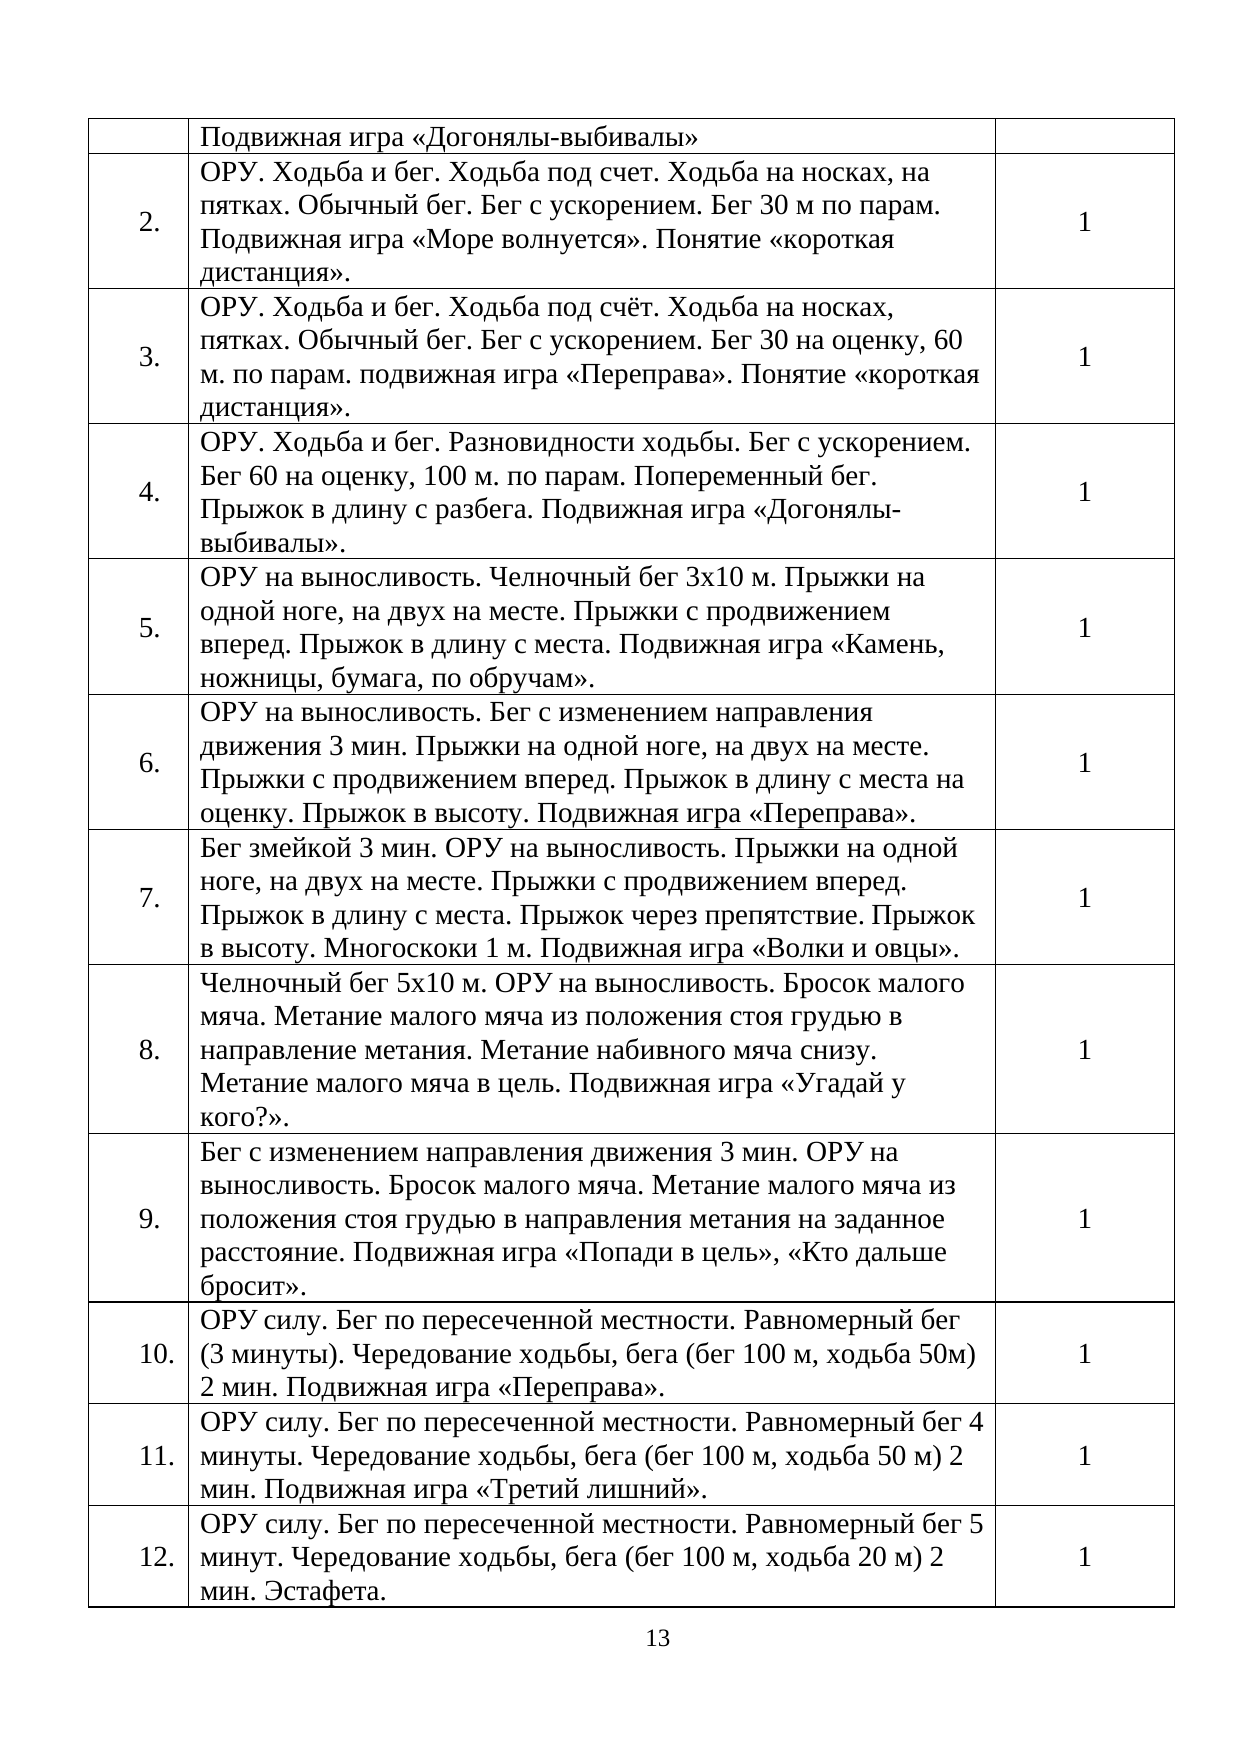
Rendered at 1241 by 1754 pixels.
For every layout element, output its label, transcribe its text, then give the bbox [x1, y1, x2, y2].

table_cell [89, 695, 188, 829]
table_cell 1 [996, 119, 1174, 153]
table_cell [89, 830, 188, 964]
table_cell [89, 965, 188, 1133]
table_cell 1 [996, 559, 1174, 693]
table_cell Бег змейкой 3 мин. ОРУ на выносливость. Прыжки на одной ноге, на двух на месте. Прыжки с продвижением вперед. Прыжок в длину с места. Прыжок через препятствие. Прыжок в высоту. Многоскоки 1 м. Подвижная игра «Волки и овцы». [189, 830, 995, 964]
table_cell 1 [996, 830, 1174, 964]
table_cell ОРУ на выносливость. Челночный бег 3х10 м. Прыжки на одной ноге, на двух на месте. Прыжки с продвижением вперед. Прыжок в длину с места. Подвижная игра «Камень, ножницы, бумага, по обручам». [189, 559, 995, 693]
table_cell ОРУ силу. Бег по пересеченной местности. Равномерный бег 5 минут. Чередование ходьбы, бега (бег 100 м, ходьба 20 м) 2 мин. Эстафета. [189, 1506, 995, 1606]
table_cell [89, 1134, 188, 1301]
table_cell [89, 424, 188, 558]
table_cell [189, 119, 995, 153]
table_cell ОРУ на выносливость. Бег с изменением направления движения 3 мин. Прыжки на одной ноге, на двух на месте. Прыжки с продвижением вперед. Прыжок в длину с места на оценку. Прыжок в высоту. Подвижная игра «Переправа». [189, 695, 995, 829]
table_cell [89, 154, 188, 288]
table_cell [89, 289, 188, 423]
table_cell 1 [996, 965, 1174, 1133]
table_cell 1 [996, 289, 1174, 423]
table_cell [89, 559, 188, 693]
table_cell ОРУ. Ходьба и бег. Ходьба под счёт. Ходьба на носках, пятках. Обычный бег. Бег с ускорением. Бег 30 на оценку, 60 м. по парам. подвижная игра «Переправа». Понятие «короткая дистанция». [189, 289, 995, 423]
table_cell ОРУ силу. Бег по пересеченной местности. Равномерный бег 4 минуты. Чередование ходьбы, бега (бег 100 м, ходьба 50 м) 2 мин. Подвижная игра «Третий лишний». [189, 1404, 995, 1505]
table_cell 1 [996, 1506, 1174, 1606]
table_cell 1 [996, 1404, 1174, 1505]
table_cell 1 [996, 1303, 1174, 1403]
table_cell Бег с изменением направления движения 3 мин. ОРУ на выносливость. Бросок малого мяча. Метание малого мяча из положения стоя грудью в направления метания на заданное расстояние. Подвижная игра «Попади в цель», «Кто дальше бросит». [189, 1134, 995, 1301]
table_cell 1 [996, 154, 1174, 288]
table_cell [89, 1506, 188, 1606]
table_cell [89, 119, 188, 153]
table_cell 1 [996, 695, 1174, 829]
table_cell ОРУ. Ходьба и бег. Разновидности ходьбы. Бег с ускорением. Бег 60 на оценку, 100 м. по парам. Попеременный бег. Прыжок в длину с разбега. Подвижная игра «Догонялы-выбивалы». [189, 424, 995, 558]
table_cell ОРУ силу. Бег по пересеченной местности. Равномерный бег (3 минуты). Чередование ходьбы, бега (бег 100 м, ходьба 50м) 2 мин. Подвижная игра «Переправа». [189, 1303, 995, 1403]
table_cell 1 [996, 1134, 1174, 1301]
table_cell 1 [996, 424, 1174, 558]
table_cell [89, 1303, 188, 1403]
table_cell [89, 1404, 188, 1505]
table_cell Челночный бег 5х10 м. ОРУ на выносливость. Бросок малого мяча. Метание малого мяча из положения стоя грудью в направление метания. Метание набивного мяча снизу. Метание малого мяча в цель. Подвижная игра «Угадай у кого?». [189, 965, 995, 1133]
table_cell ОРУ. Ходьба и бег. Ходьба под счет. Ходьба на носках, на пятках. Обычный бег. Бег с ускорением. Бег 30 м по парам. Подвижная игра «Море волнуется». Понятие «короткая дистанция». [189, 154, 995, 288]
